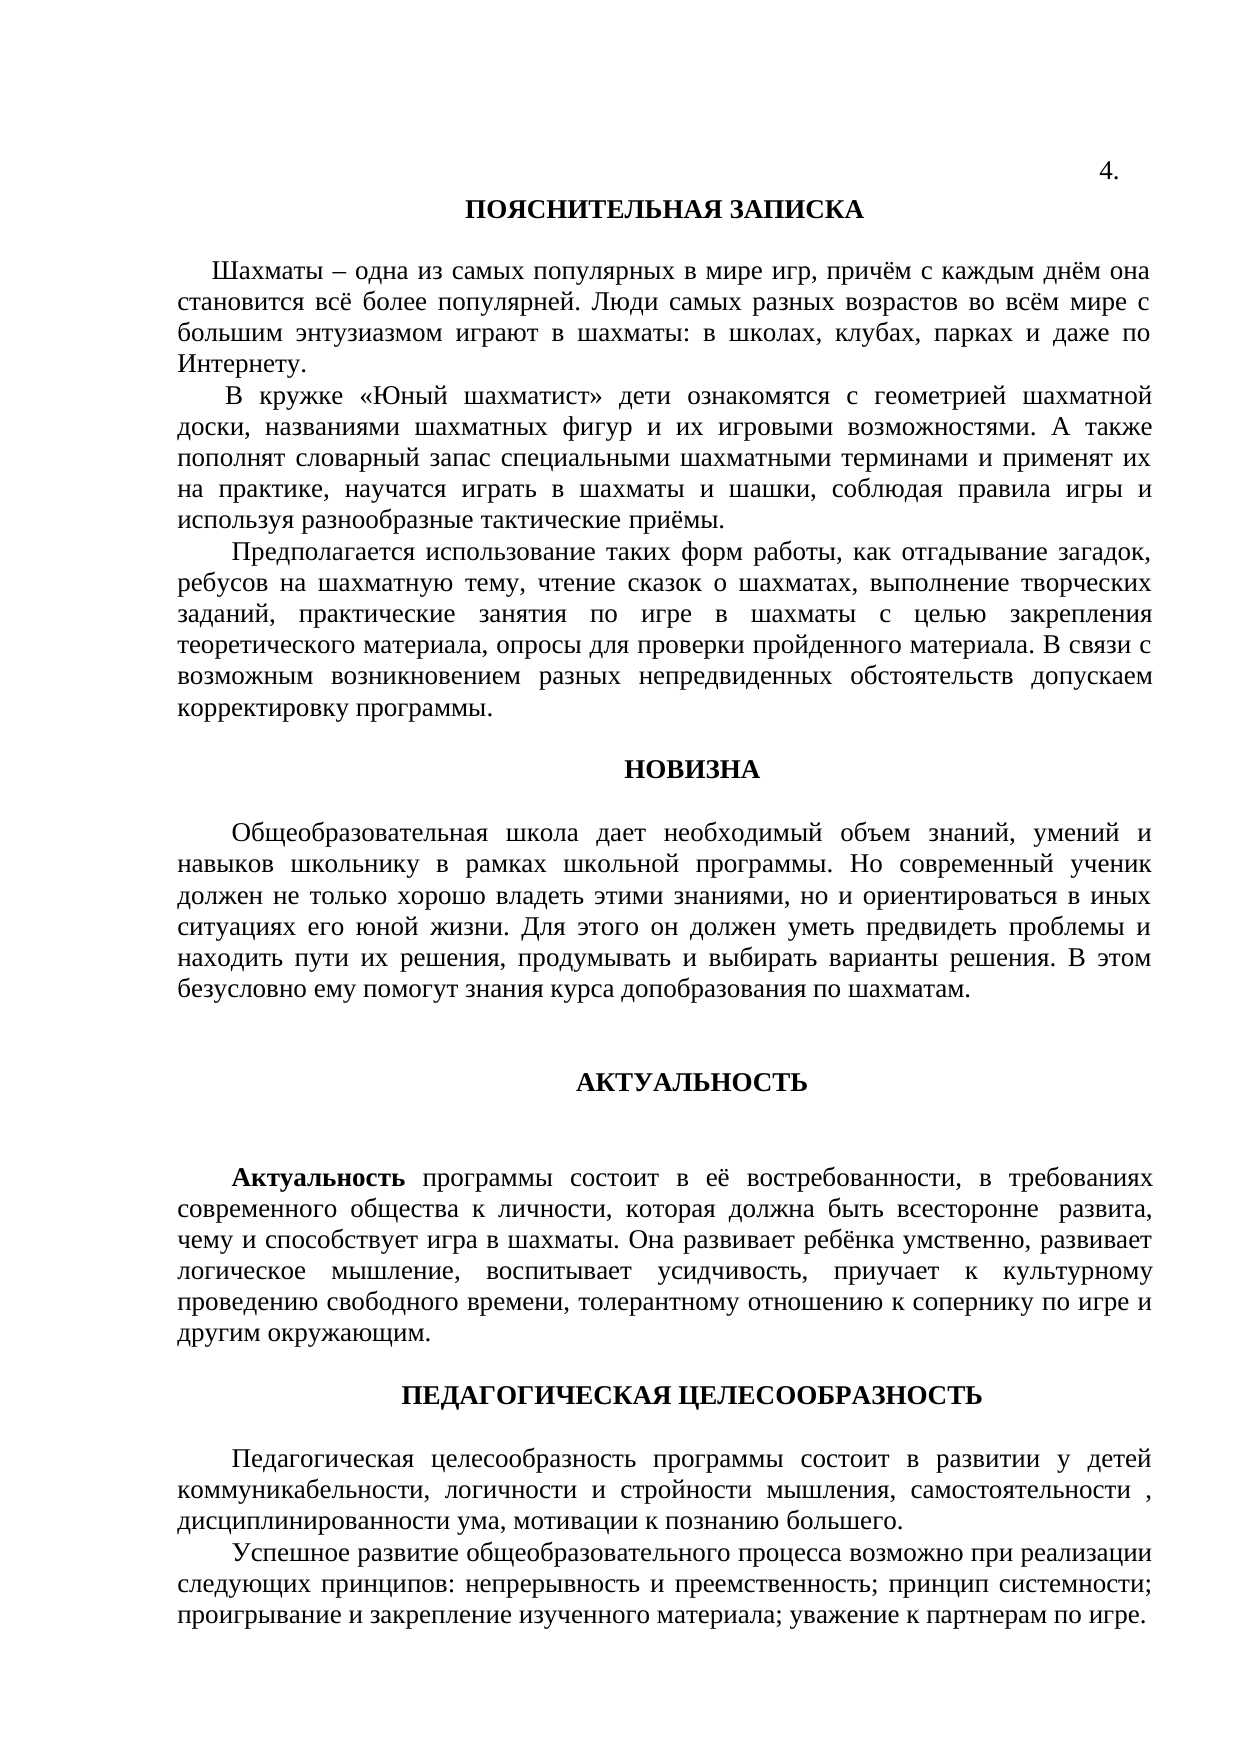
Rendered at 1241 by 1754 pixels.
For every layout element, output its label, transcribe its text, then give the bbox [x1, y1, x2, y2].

text ПЕДАГОГИЧЕСКАЯ ЦЕЛЕСООБРАЗНОСТЬ [177, 1379, 1153, 1410]
text Общеобразовательная школа дает необходимый объем знаний, умений и навыков школьнику в рамках школьной программы. Но современный ученик должен не только хорошо владеть этими знаниями, но и ориентироваться в иных ситуациях его юной жизни. Для этого он должен уметь предвидеть проблемы и находить пути их решения, продумывать и выбирать варианты решения. В этом безусловно ему помогут знания курса допобразования по шахматам. [177, 816, 1153, 1003]
subtitle 4. [210, 154, 1119, 185]
text Актуальность программы состоит в её востребованности, в требованиях современного общества к личности, которая должна быть всесторонне развита, чему и способствует игра в шахматы. Она развивает ребёнка умственно, развивает логическое мышление, воспитывает усидчивость, приучает к культурному проведению свободного времени, толерантному отношению к сопернику по игре и другим окружающим. [177, 1161, 1153, 1348]
text Успешное развитие общеобразовательного процесса возможно при реализации следующих принципов: непрерывность и преемственность; принцип системности; проигрывание и закрепление изученного материала; уважение к партнерам по игре. [177, 1536, 1153, 1629]
subtitle ПОЯСНИТЕЛЬНАЯ ЗАПИСКА [210, 193, 1119, 224]
text АКТУАЛЬНОСТЬ [177, 1067, 1153, 1098]
text Предполагается использование таких форм работы, как отгадывание загадок, ребусов на шахматную тему, чтение сказок о шахматах, выполнение творческих заданий, практические занятия по игре в шахматы с целью закрепления теоретического материала, опросы для проверки пройденного материала. В связи с возможным возникновением разных непредвиденных обстоятельств допускаем корректировку программы. [177, 535, 1153, 722]
text Шахматы – одна из самых популярных в мире игр, причём с каждым днём она становится всё более популярней. Люди самых разных возрастов во всём мире с большим энтузиазмом играют в шахматы: в школах, клубах, парках и даже по Интернету. [177, 254, 1152, 379]
text Педагогическая целесообразность программы состоит в развитии у детей коммуникабельности, логичности и стройности мышления, самостоятельности , дисциплинированности ума, мотивации к познанию большего. [177, 1442, 1153, 1535]
text НОВИЗНА [177, 753, 1153, 785]
text В кружке «Юный шахматист» дети ознакомятся с геометрией шахматной доски, названиями шахматных фигур и их игровыми возможностями. А также пополнят словарный запас специальными шахматными терминами и применят их на практике, научатся играть в шахматы и шашки, соблюдая правила игры и используя разнообразные тактические приёмы. [177, 379, 1152, 534]
